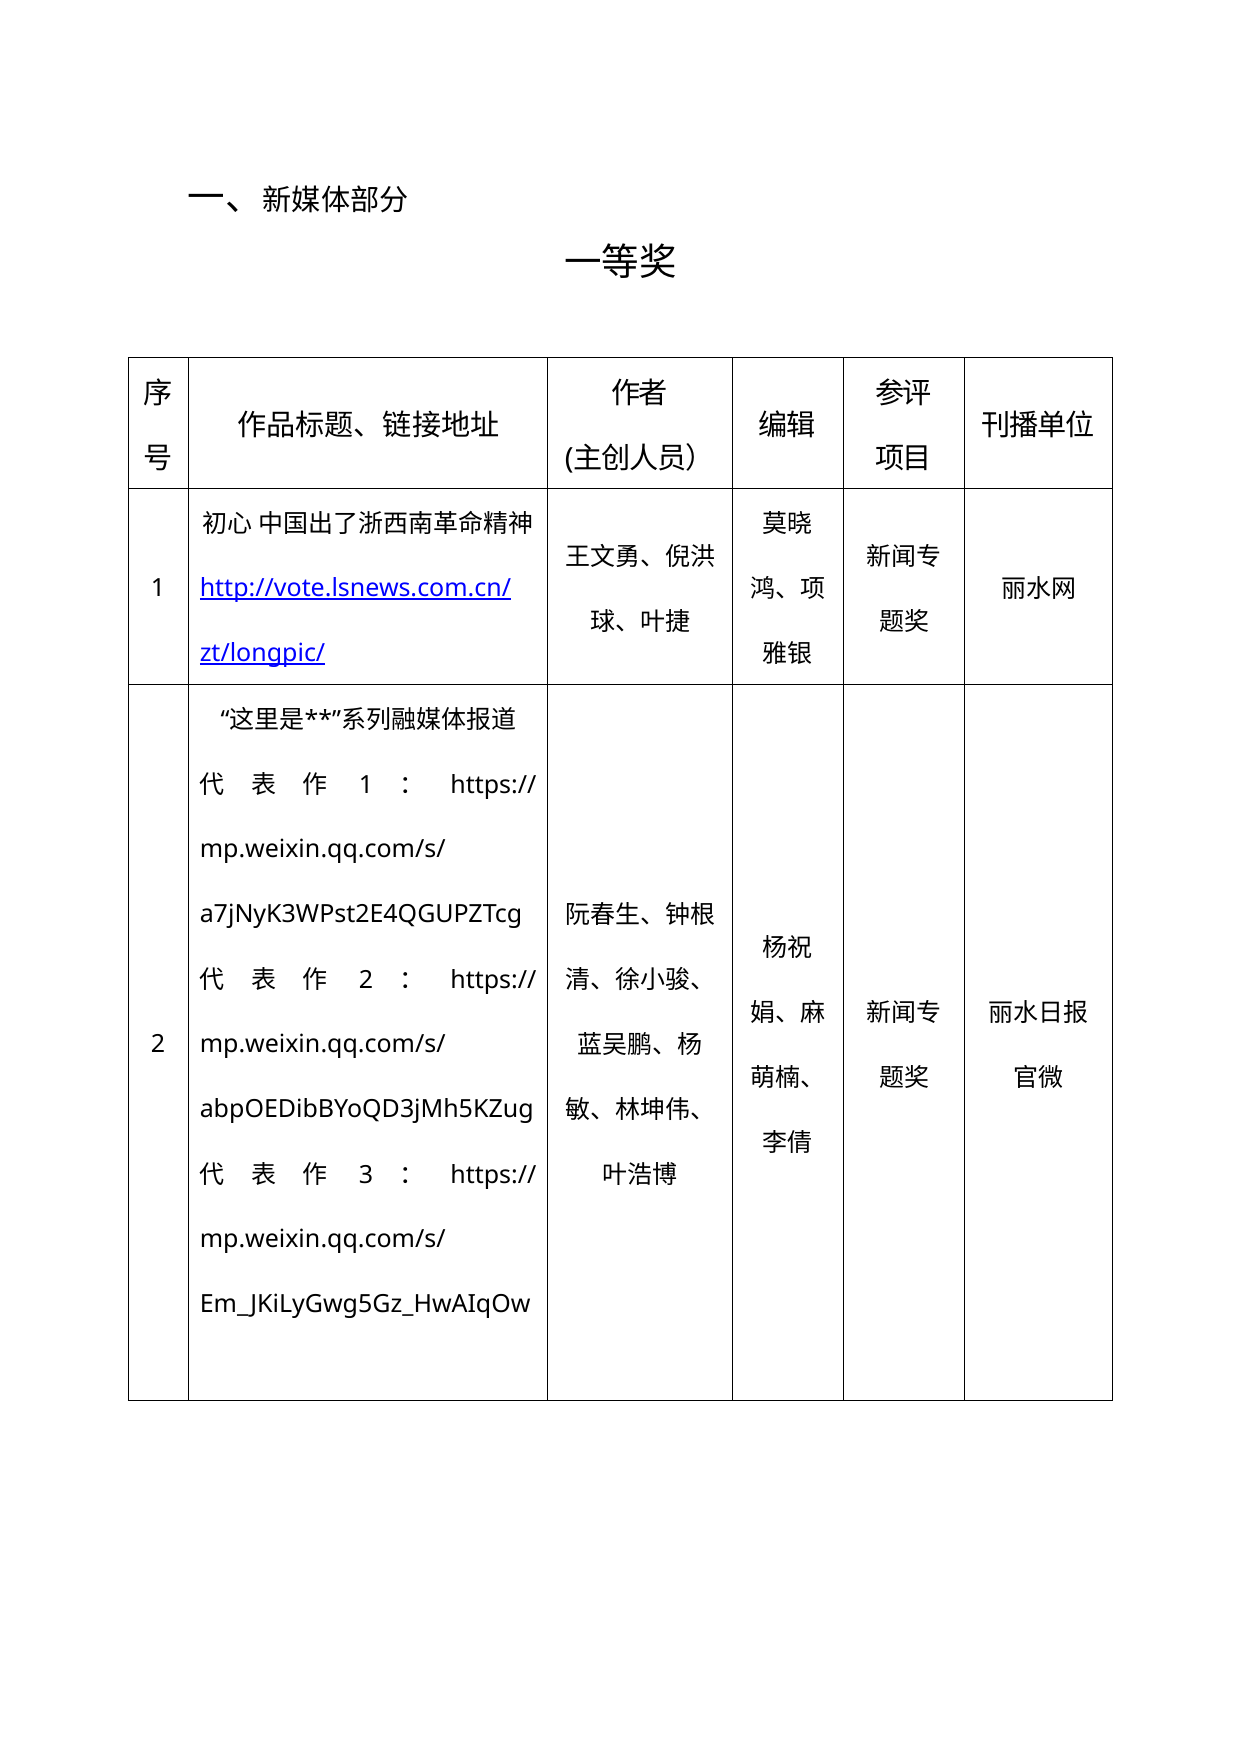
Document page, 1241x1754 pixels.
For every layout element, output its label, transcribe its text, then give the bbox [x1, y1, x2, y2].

table_cell 阮春生、钟根清、徐小骏、蓝吴鹏、杨敏、林坤伟、叶浩博 [548, 685, 732, 1400]
table_cell 2 [129, 685, 188, 1400]
table_cell 丽水网 [965, 489, 1112, 684]
table_cell 初心 中国出了浙西南革命精神 http://vote.lsnews.com.cn/zt/longpic/ [189, 489, 547, 684]
table_cell 新闻专题奖 [844, 685, 964, 1400]
table_header 编辑 [733, 358, 843, 488]
table_cell 莫晓鸿、项雅银 [733, 489, 843, 684]
text 一等奖 [187, 227, 1053, 292]
table_header 参评 项目 [844, 358, 964, 488]
list 新媒体部分 [187, 162, 1053, 227]
table_header 作者 (主创人员） [548, 358, 732, 488]
table_cell 杨祝娟、麻萌楠、李倩 [733, 685, 843, 1400]
table_header 作品标题、链接地址 [189, 358, 547, 488]
table_header 刊播单位 [965, 358, 1112, 488]
table_cell 新闻专题奖 [844, 489, 964, 684]
table_cell 王文勇、倪洪球、叶捷 [548, 489, 732, 684]
table_cell 丽水日报官微 [965, 685, 1112, 1400]
table_header 序号 [129, 358, 188, 488]
table_cell “这里是**”系列融媒体报道 代表作1：https://mp.weixin.qq.com/s/a7jNyK3WPst2E4QGUPZTcg 代表作2：https://mp.weixin.qq.com/s/abpOEDibBYoQD3jMh5KZug 代表作3：https://mp.weixin.qq.com/s/Em_JKiLyGwg5Gz_HwAIqOw [189, 685, 547, 1400]
table_cell 1 [129, 489, 188, 684]
